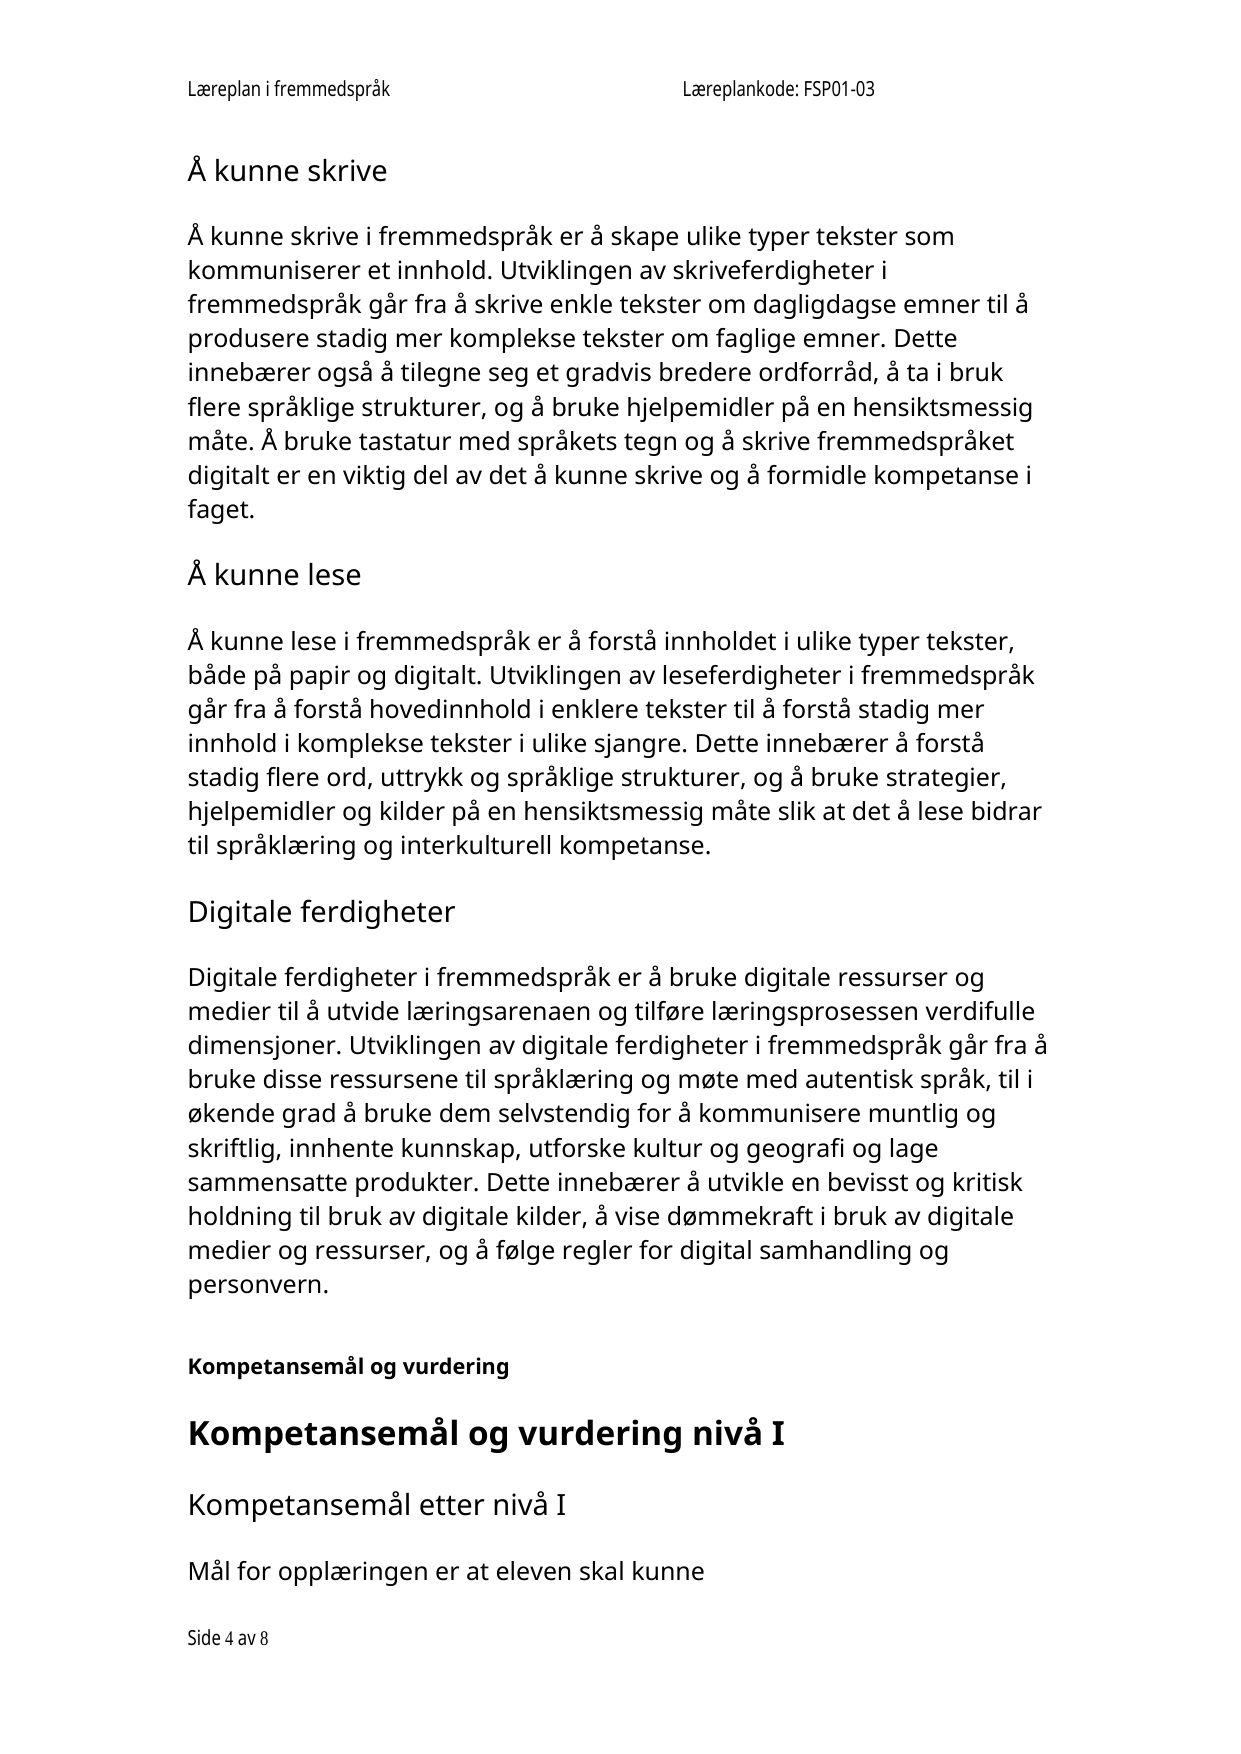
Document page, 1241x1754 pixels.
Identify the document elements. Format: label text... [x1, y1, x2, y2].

text Å kunne lese i fremmedspråk er å forstå innholdet i ulike typer tekster, både på papir og digitalt. Utviklingen av leseferdigheter i fremmedspråk går fra å forstå hovedinnhold i enklere tekster til å forstå stadig mer innhold i komplekse tekster i ulike sjangre. Dette innebærer å forstå stadig flere ord, uttrykk og språklige strukturer, og å bruke strategier, hjelpemidler og kilder på en hensiktsmessig måte slik at det å lese bidrar til språklæring og interkulturell kompetanse. [187, 623, 1053, 862]
subtitle Å kunne lese [187, 554, 1053, 594]
text Digitale ferdigheter i fremmedspråk er å bruke digitale ressurser og medier til å utvide læringsarenaen og tilføre læringsprosessen verdifulle dimensjoner. Utviklingen av digitale ferdigheter i fremmedspråk går fra å bruke disse ressursene til språklæring og møte med autentisk språk, til i økende grad å bruke dem selvstendig for å kommunisere muntlig og skriftlig, innhente kunnskap, utforske kultur og geografi og lage sammensatte produkter. Dette innebærer å utvikle en bevisst og kritisk holdning til bruk av digitale kilder, å vise dømmekraft i bruk av digitale medier og ressurser, og å følge regler for digital samhandling og personvern. [187, 960, 1053, 1301]
subtitle Å kunne skrive [187, 150, 1053, 190]
text Mål for opplæringen er at eleven skal kunne [187, 1553, 1053, 1587]
subtitle Kompetansemål og vurdering nivå I [187, 1410, 1053, 1455]
subtitle Kompetansemål etter nivå I [187, 1484, 1053, 1524]
text Å kunne skrive i fremmedspråk er å skape ulike typer tekster som kommuniserer et innhold. Utviklingen av skriveferdigheter i fremmedspråk går fra å skrive enkle tekster om dagligdagse emner til å produsere stadig mer komplekse tekster om faglige emner. Dette innebærer også å tilegne seg et gradvis bredere ordforråd, å ta i bruk flere språklige strukturer, og å bruke hjelpemidler på en hensiktsmessig måte. Å bruke tastatur med språkets tegn og å skrive fremmedspråket digitalt er en viktig del av det å kunne skrive og å formidle kompetanse i faget. [187, 219, 1053, 525]
subtitle Kompetansemål og vurdering [187, 1330, 1053, 1381]
subtitle Digitale ferdigheter [187, 891, 1053, 931]
